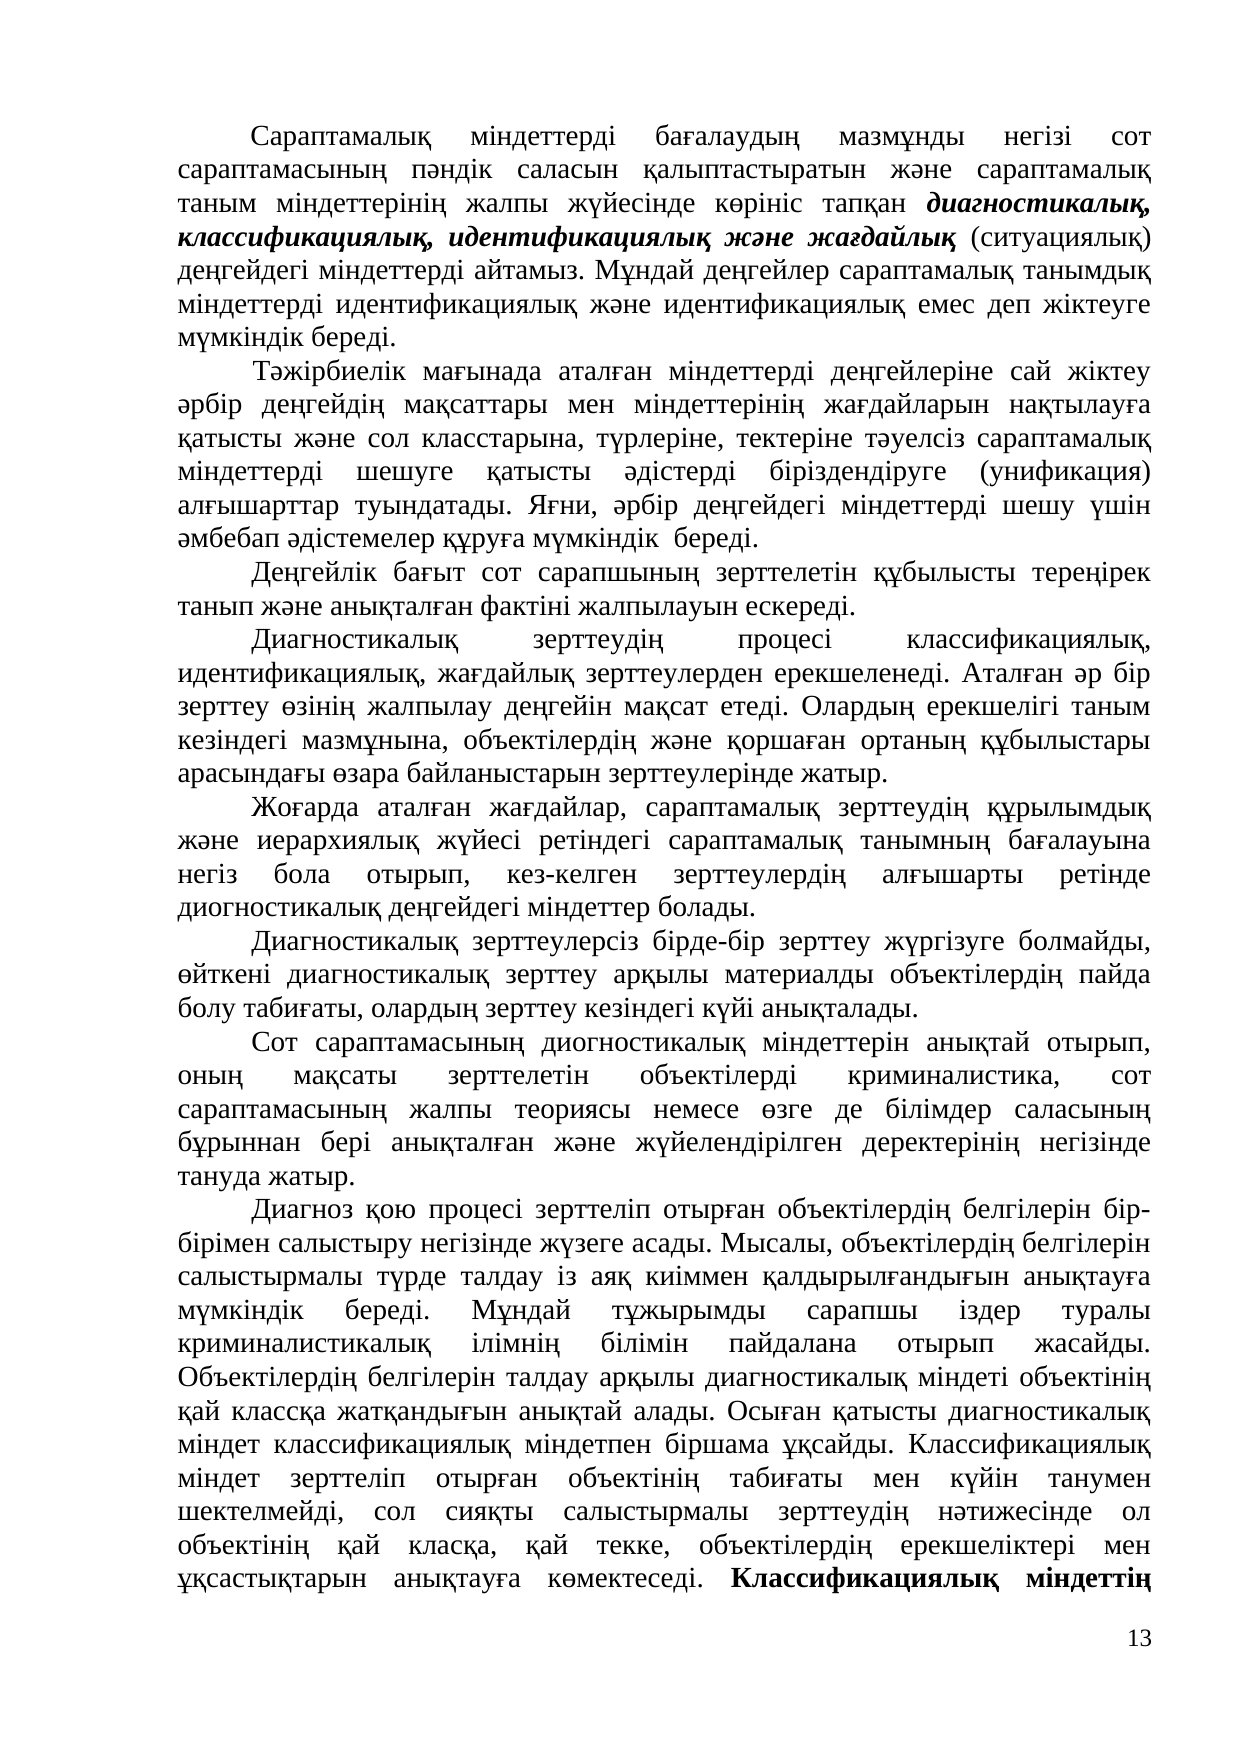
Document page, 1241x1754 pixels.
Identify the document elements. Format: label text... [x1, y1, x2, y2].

text Сот сараптамасының диогностикалық міндеттерін анықтай отырып, оның мақсаты зерттелетін объектілерді криминалистика, сот сараптамасының жалпы теориясы немесе өзге де білімдер саласының бұрыннан бері анықталған және жүйелендірілген деректерінің негізінде тануда жатыр. [177, 1024, 1152, 1191]
list Тәжірбиелік мағынада аталған міндеттерді деңгейлеріне сай жіктеу әрбір деңгейдің мақсаттары мен міндеттерінің жағдайларын нақтылауға қатысты және сол класстарына, түрлеріне, тектеріне тәуелсіз сараптамалық міндеттерді шешуге қатысты әдістерді біріздендіруге (унификация) алғышарттар туындатады. Яғни, әрбір деңгейдегі міндеттерді шешу үшін әмбебап әдістемелер құруға мүмкіндік береді. [177, 353, 1152, 554]
text Диагностикалық зерттеулерсіз бірде-бір зерттеу жүргізуге болмайды, өйткені диагностикалық зерттеу арқылы материалды объектілердің пайда болу табиғаты, олардың зерттеу кезіндегі күйі анықталады. [177, 923, 1152, 1024]
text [177, 1191, 1152, 1594]
text Диагностикалық зерттеудің процесі классификациялық, идентификациялық, жағдайлық зерттеулерден ерекшеленеді. Аталған әр бір зерттеу өзінің жалпылау деңгейін мақсат етеді. Олардың ерекшелігі таным кезіндегі мазмұнына, объектілердің және қоршаған ортаның құбылыстары арасындағы өзара байланыстарын зерттеулерінде жатыр. [177, 621, 1152, 789]
text Жоғарда аталған жағдайлар, сараптамалық зерттеудің құрылымдық және иерархиялық жүйесі ретіндегі сараптамалық танымның бағалауына негіз бола отырып, кез-келген зерттеулердің алғышарты ретінде диогностикалық деңгейдегі міндеттер болады. [177, 789, 1152, 923]
text Деңгейлік бағыт сот сарапшының зерттелетін құбылысты тереңірек танып және анықталған фактіні жалпылауын ескереді. [177, 554, 1152, 621]
text Сараптамалық міндеттерді бағалаудың мазмұнды негізі сот сараптамасының пәндік саласын қалыптастыратын және сараптамалық таным міндеттерінің жалпы жүйесінде көрініс тапқан диагностикалық, классификациялық, идентификациялық және жағдайлық (ситуациялық) деңгейдегі міндеттерді айтамыз. Мұндай деңгейлер сараптамалық танымдық міндеттерді идентификациялық және идентификациялық емес деп жіктеуге мүмкіндік береді. [177, 118, 1152, 353]
